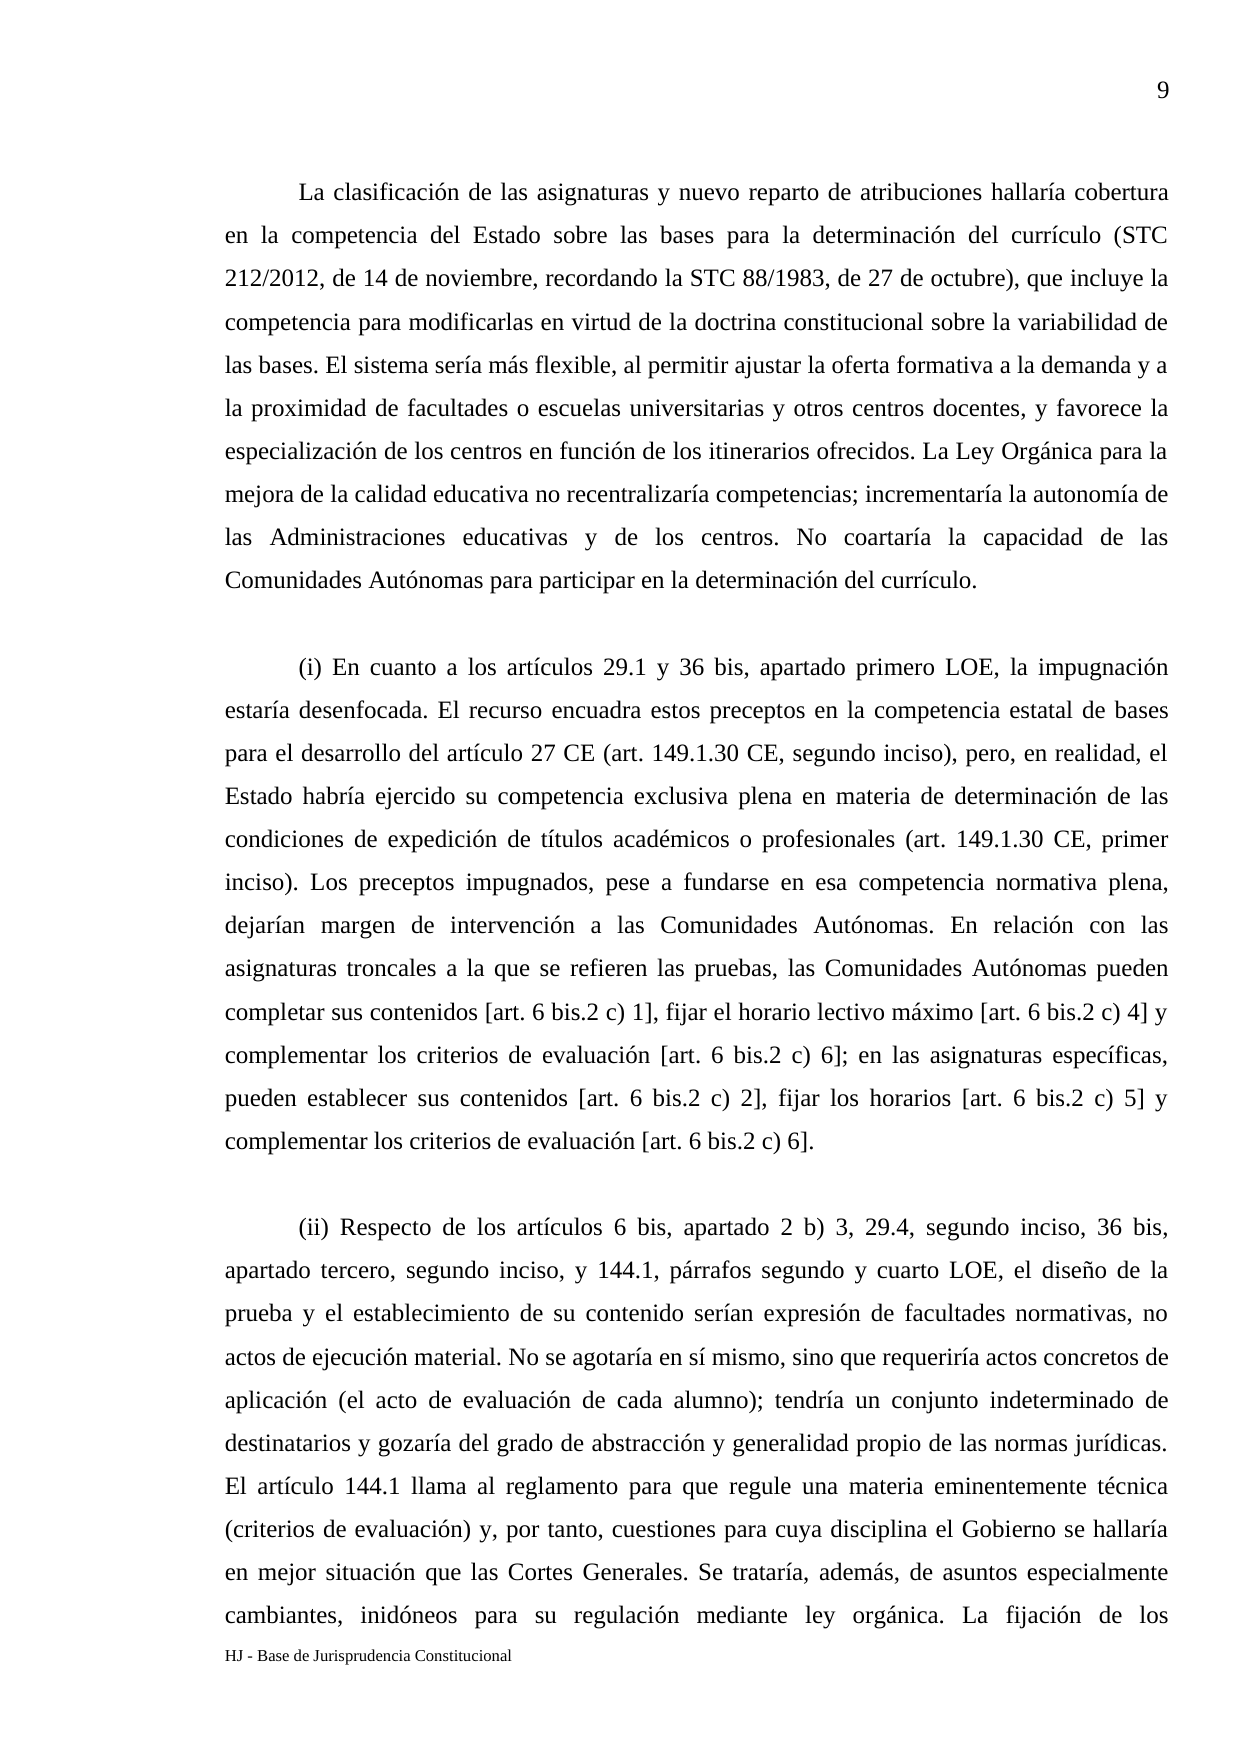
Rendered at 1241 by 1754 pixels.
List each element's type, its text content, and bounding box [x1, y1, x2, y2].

text La clasificación de las asignaturas y nuevo reparto de atribuciones hallaría cobertura en la competencia del Estado sobre las bases para la determinación del currículo (STC 212/2012, de 14 de noviembre, recordando la STC 88/1983, de 27 de octubre), que incluye la competencia para modificarlas en virtud de la doctrina constitucional sobre la variabilidad de las bases. El sistema sería más flexible, al permitir ajustar la oferta formativa a la demanda y a la proximidad de facultades o escuelas universitarias y otros centros docentes, y favorece la especialización de los centros en función de los itinerarios ofrecidos. La Ley Orgánica para la mejora de la calidad educativa no recentralizaría competencias; incrementaría la autonomía de las Administraciones educativas y de los centros. No coartaría la capacidad de las Comunidades Autónomas para participar en la determinación del currículo. [224, 177, 1169, 594]
text (i) En cuanto a los artículos 29.1 y 36 bis, apartado primero LOE, la impugnación estaría desenfocada. El recurso encuadra estos preceptos en la competencia estatal de bases para el desarrollo del artículo 27 CE (art. 149.1.30 CE, segundo inciso), pero, en realidad, el Estado habría ejercido su competencia exclusiva plena en materia de determinación de las condiciones de expedición de títulos académicos o profesionales (art. 149.1.30 CE, primer inciso). Los preceptos impugnados, pese a fundarse en esa competencia normativa plena, dejarían margen de intervención a las Comunidades Autónomas. En relación con las asignaturas troncales a la que se refieren las pruebas, las Comunidades Autónomas pueden completar sus contenidos [art. 6 bis.2 c) 1], fijar el horario lectivo máximo [art. 6 bis.2 c) 4] y complementar los criterios de evaluación [art. 6 bis.2 c) 6]; en las asignaturas específicas, pueden establecer sus contenidos [art. 6 bis.2 c) 2], fijar los horarios [art. 6 bis.2 c) 5] y complementar los criterios de evaluación [art. 6 bis.2 c) 6]. [224, 652, 1169, 1155]
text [224, 1212, 1169, 1629]
